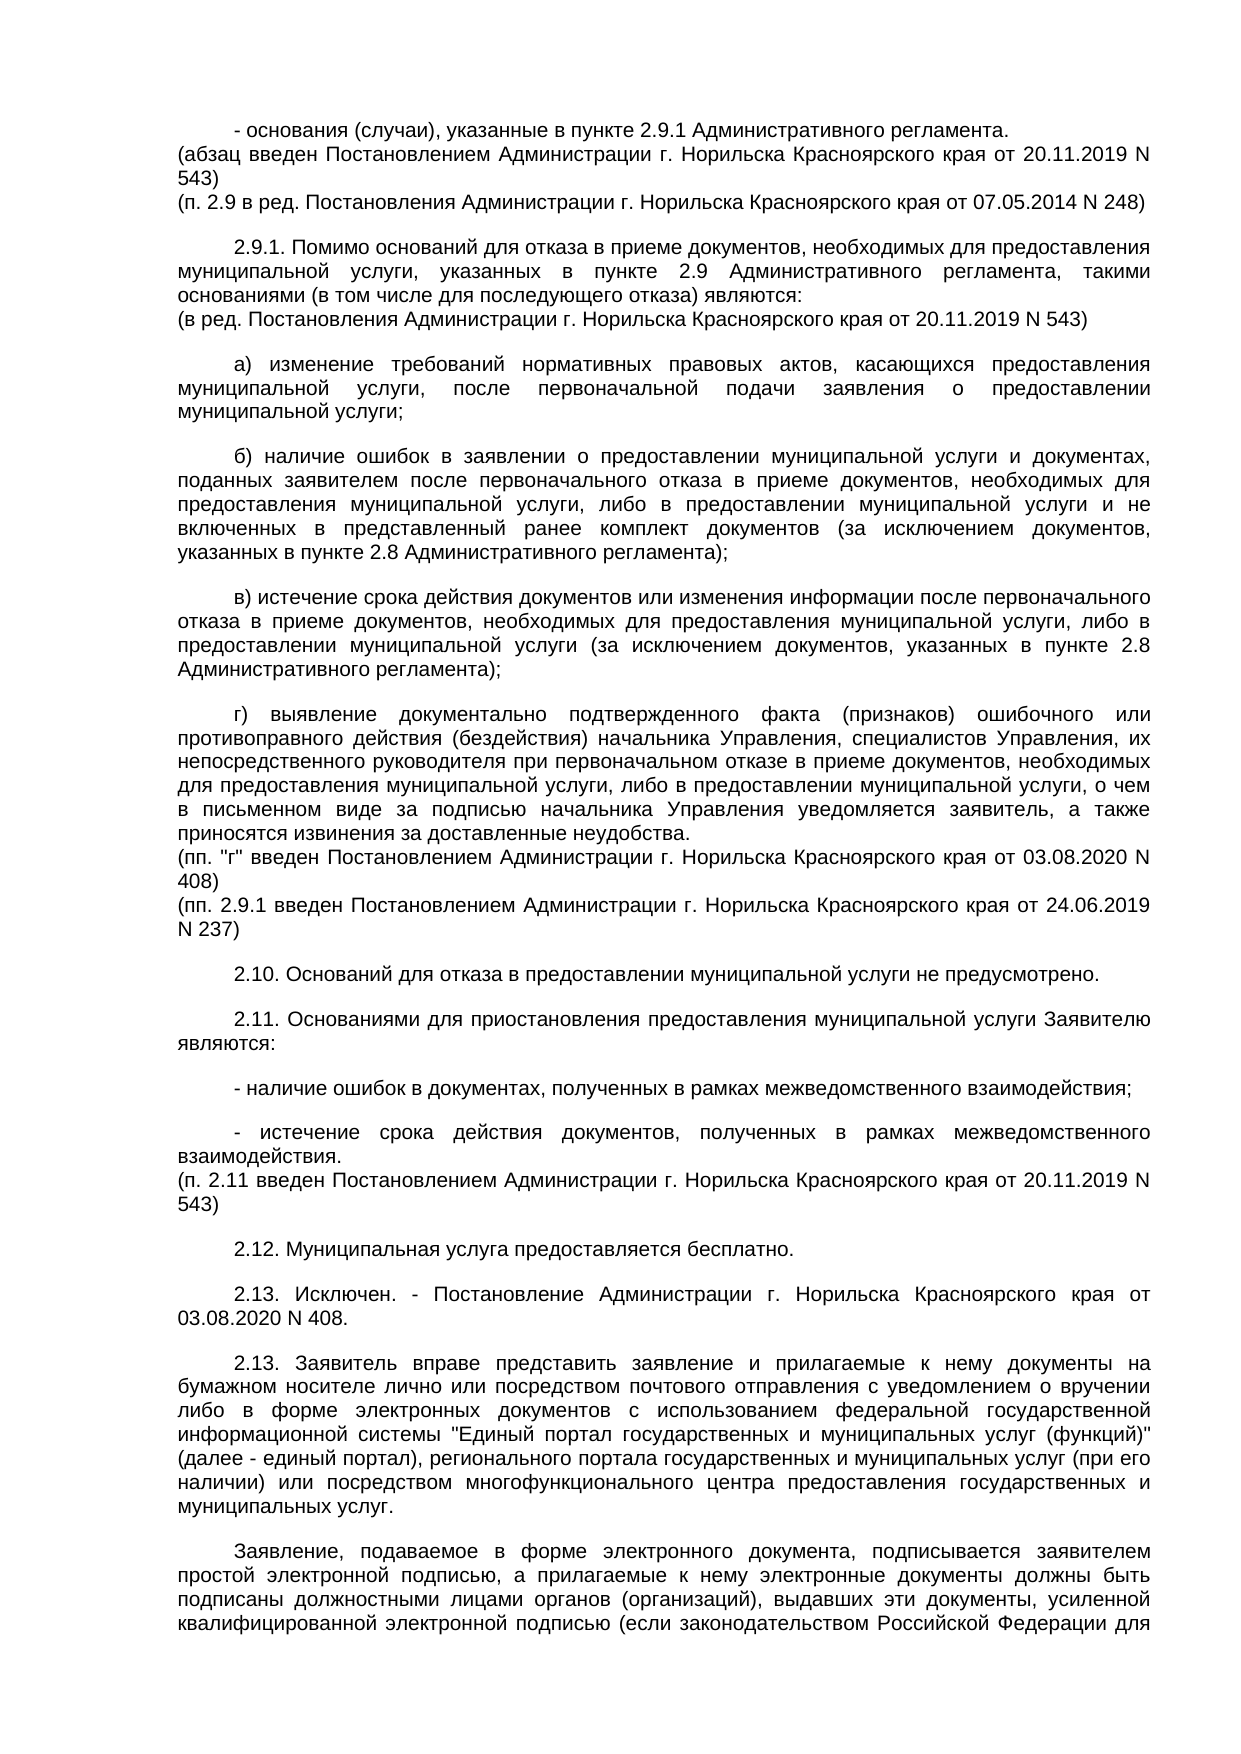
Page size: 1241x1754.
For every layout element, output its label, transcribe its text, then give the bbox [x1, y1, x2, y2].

text (в ред. Постановления Администрации г. Норильска Красноярского края от 20.11.2019 N 543) [177, 307, 1152, 331]
text в) истечение срока действия документов или изменения информации после первоначального отказа в приеме документов, необходимых для предоставления муниципальной услуги, либо в предоставлении муниципальной услуги (за исключением документов, указанных в пункте 2.8 Административного регламента); [177, 585, 1152, 681]
text (пп. "г" введен Постановлением Администрации г. Норильска Красноярского края от 03.08.2020 N 408) [177, 845, 1152, 893]
text (п. 2.9 в ред. Постановления Администрации г. Норильска Красноярского края от 07.05.2014 N 248) [177, 190, 1152, 214]
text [177, 1539, 1152, 1635]
text г) выявление документально подтвержденного факта (признаков) ошибочного или противоправного действия (бездействия) начальника Управления, специалистов Управления, их непосредственного руководителя при первоначальном отказе в приеме документов, необходимых для предоставления муниципальной услуги, либо в предоставлении муниципальной услуги, о чем в письменном виде за подписью начальника Управления уведомляется заявитель, а также приносятся извинения за доставленные неудобства. [177, 701, 1152, 845]
text - истечение срока действия документов, полученных в рамках межведомственного взаимодействия. [177, 1120, 1152, 1168]
text (п. 2.11 введен Постановлением Администрации г. Норильска Красноярского края от 20.11.2019 N 543) [177, 1168, 1152, 1216]
text 2.11. Основаниями для приостановления предоставления муниципальной услуги Заявителю являются: [177, 1007, 1152, 1054]
text 2.10. Оснований для отказа в предоставлении муниципальной услуги не предусмотрено. [177, 962, 1152, 986]
text - основания (случаи), указанные в пункте 2.9.1 Административного регламента. [177, 118, 1152, 142]
text (пп. 2.9.1 введен Постановлением Администрации г. Норильска Красноярского края от 24.06.2019 N 237) [177, 893, 1152, 941]
text 2.12. Муниципальная услуга предоставляется бесплатно. [177, 1237, 1152, 1261]
text 2.13. Заявитель вправе представить заявление и прилагаемые к нему документы на бумажном носителе лично или посредством почтового отправления с уведомлением о вручении либо в форме электронных документов с использованием федеральной государственной информационной системы "Единый портал государственных и муниципальных услуг (функций)" (далее - единый портал), регионального портала государственных и муниципальных услуг (при его наличии) или посредством многофункционального центра предоставления государственных и муниципальных услуг. [177, 1350, 1152, 1518]
text 2.13. Исключен. - Постановление Администрации г. Норильска Красноярского края от 03.08.2020 N 408. [177, 1282, 1152, 1329]
text - наличие ошибок в документах, полученных в рамках межведомственного взаимодействия; [177, 1075, 1152, 1099]
text а) изменение требований нормативных правовых актов, касающихся предоставления муниципальной услуги, после первоначальной подачи заявления о предоставлении муниципальной услуги; [177, 351, 1152, 423]
text б) наличие ошибок в заявлении о предоставлении муниципальной услуги и документах, поданных заявителем после первоначального отказа в приеме документов, необходимых для предоставления муниципальной услуги, либо в предоставлении муниципальной услуги и не включенных в представленный ранее комплект документов (за исключением документов, указанных в пункте 2.8 Административного регламента); [177, 444, 1152, 564]
text (абзац введен Постановлением Администрации г. Норильска Красноярского края от 20.11.2019 N 543) [177, 142, 1152, 190]
text 2.9.1. Помимо оснований для отказа в приеме документов, необходимых для предоставления муниципальной услуги, указанных в пункте 2.9 Административного регламента, такими основаниями (в том числе для последующего отказа) являются: [177, 235, 1152, 307]
